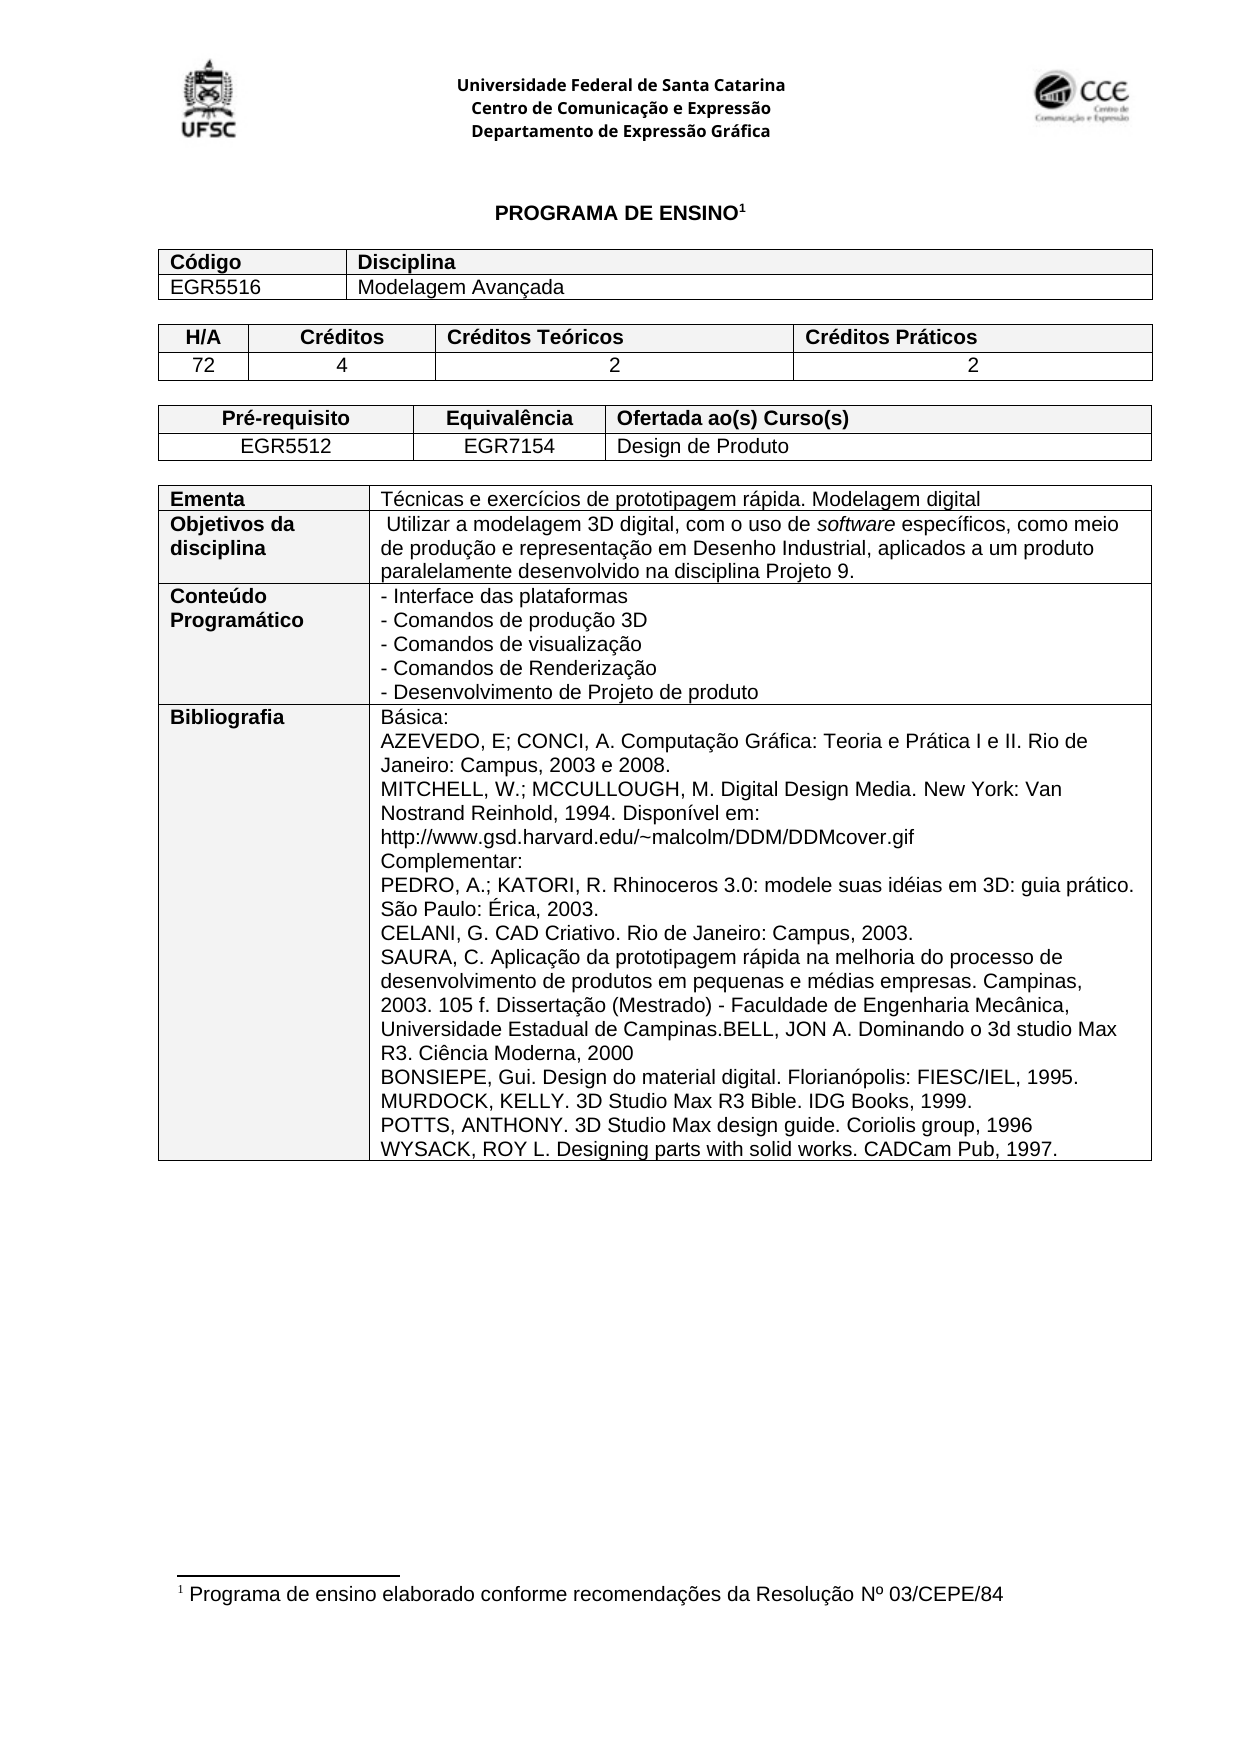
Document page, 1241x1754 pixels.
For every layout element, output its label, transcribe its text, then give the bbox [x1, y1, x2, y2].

table_header Ofertada ao(s) Curso(s) [606, 406, 1151, 432]
table_cell EGR5512 [159, 434, 413, 460]
table_header Pré-requisito [159, 406, 413, 432]
table_header H/A [159, 325, 248, 352]
table_cell Conteúdo Programático [159, 584, 369, 704]
table_header Equivalência [414, 406, 605, 432]
table_header Código [159, 250, 346, 274]
table_header Técnicas e exercícios de prototipagem rápida. Modelagem digital [370, 486, 1151, 510]
table_header Ementa [159, 486, 369, 510]
table_cell EGR7154 [414, 434, 605, 460]
table_header Disciplina [347, 250, 1152, 274]
table_cell EGR5516 [159, 275, 346, 299]
picture [1021, 53, 1138, 148]
table_cell 4 [249, 353, 435, 380]
table_cell - Interface das plataformas - Comandos de produção 3D - Comandos de visualização - Comandos de Renderização - Desenvolvimento de Projeto de produto [370, 584, 1151, 704]
table_cell Básica: AZEVEDO, E; CONCI, A. Computação Gráfica: Teoria e Prática I e II. Rio de Janeiro: Campus, 2003 e 2008. MITCHELL, W.; MCCULLOUGH, M. Digital Design Media. New York: Van Nostrand Reinhold, 1994. Disponível em: http://www.gsd.harvard.edu/~malcolm/DDM/DDMcover.gif Complementar: PEDRO, A.; KATORI, R. Rhinoceros 3.0: modele suas idéias em 3D: guia prático. São Paulo: Érica, 2003. CELANI, G. CAD Criativo. Rio de Janeiro: Campus, 2003. SAURA, C. Aplicação da prototipagem rápida na melhoria do processo de desenvolvimento de produtos em pequenas e médias empresas. Campinas, 2003. 105 f. Dissertação (Mestrado) - Faculdade de Engenharia Mecânica, Universidade Estadual de Campinas.BELL, JON A. Dominando o 3d studio Max R3. Ciência Moderna, 2000 BONSIEPE, Gui. Design do material digital. Florianópolis: FIESC/IEL, 1995. MURDOCK, KELLY. 3D Studio Max R3 Bible. IDG Books, 1999. POTTS, ANTHONY. 3D Studio Max design guide. Coriolis group, 1996 WYSACK, ROY L. Designing parts with solid works. CADCam Pub, 1997. [370, 705, 1151, 1160]
table_cell Utilizar a modelagem 3D digital, com o uso de software específicos, como meio de produção e representação em Desenho Industrial, aplicados a um produto paralelamente desenvolvido na disciplina Projeto 9. [370, 511, 1151, 583]
table_header Créditos Práticos [794, 325, 1152, 352]
table_header Créditos [249, 325, 435, 352]
picture [177, 53, 259, 148]
table_cell Bibliografia [159, 705, 369, 1160]
table_cell Objetivos da disciplina [159, 511, 369, 583]
table_cell 2 [794, 353, 1152, 380]
table_cell 2 [436, 353, 793, 380]
table_cell Modelagem Avançada [347, 275, 1152, 299]
table_cell Design de Produto [606, 434, 1151, 460]
table_cell 72 [159, 353, 248, 380]
text PROGRAMA DE ENSINO [177, 201, 1063, 225]
table_header Créditos Teóricos [436, 325, 793, 352]
